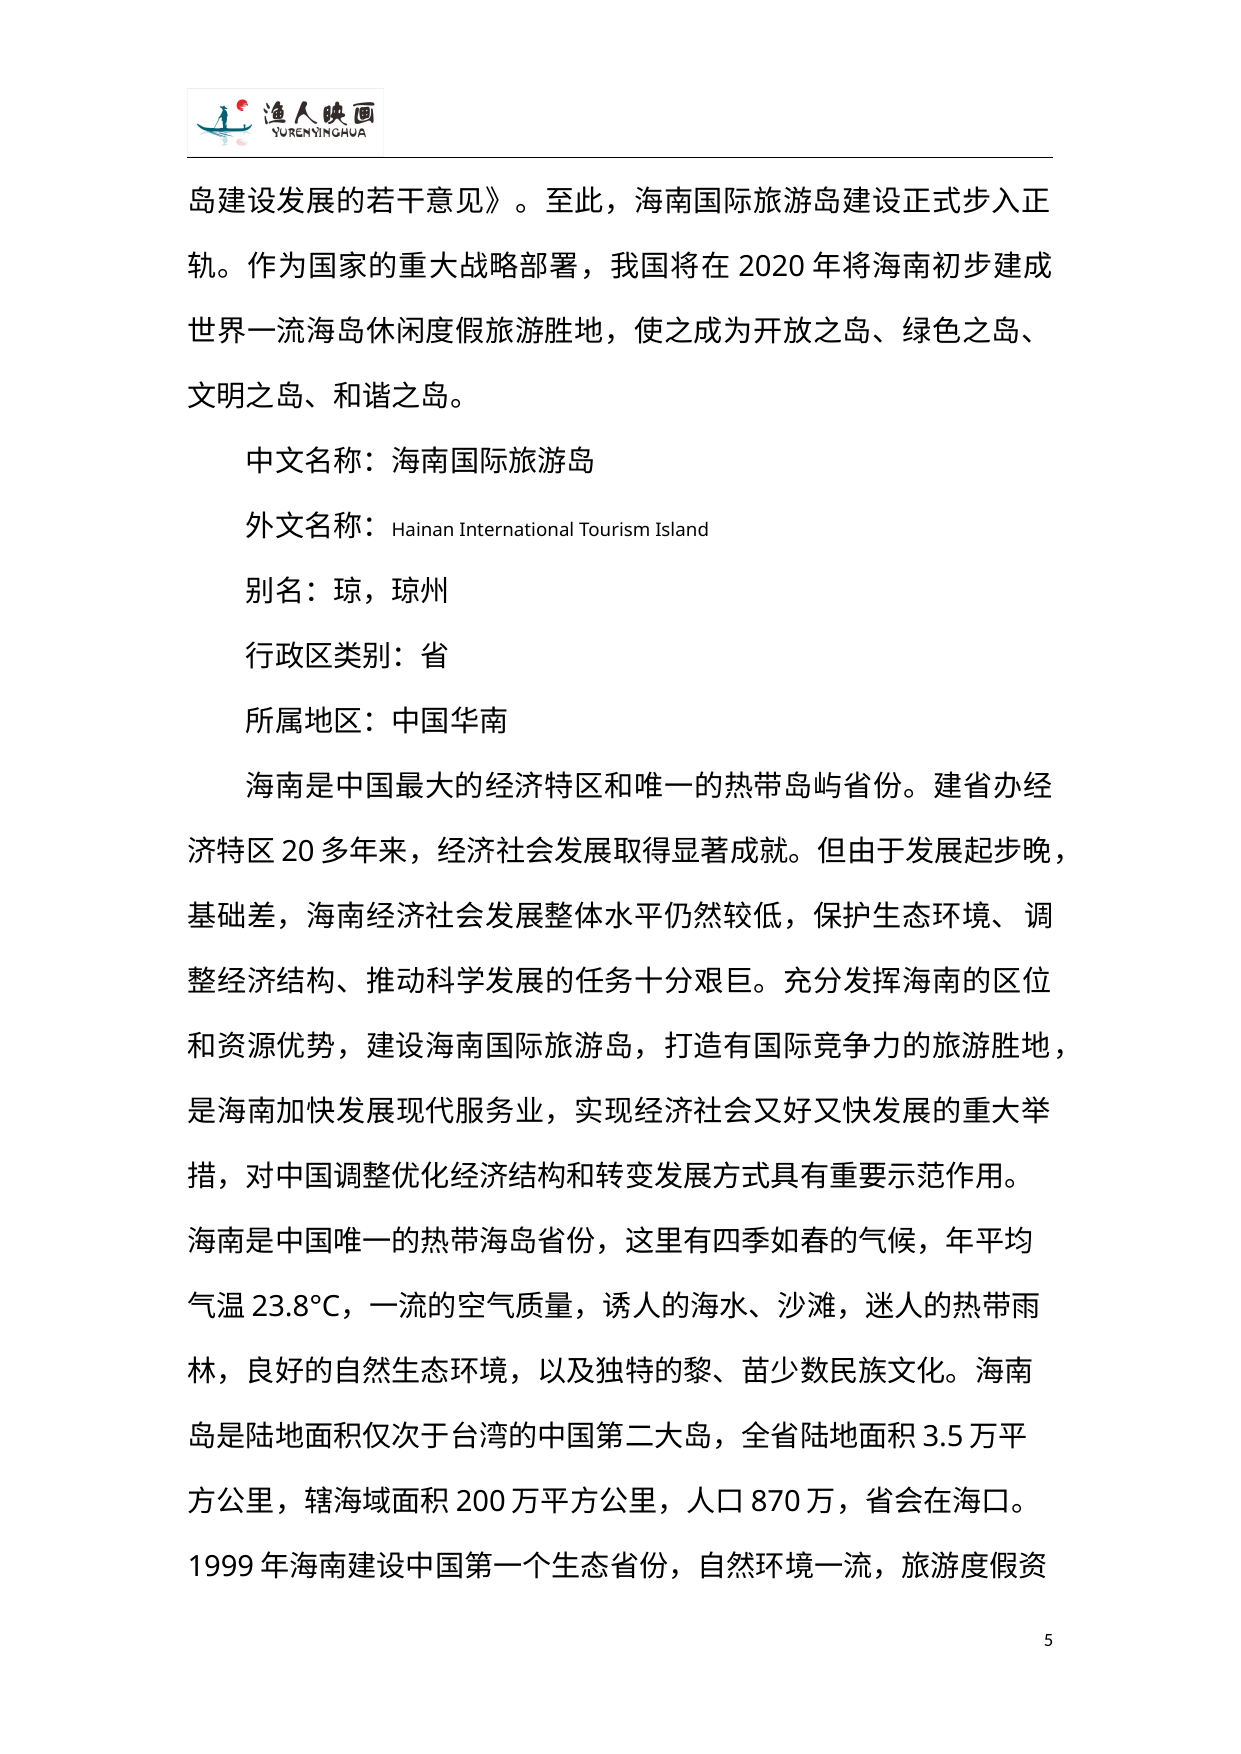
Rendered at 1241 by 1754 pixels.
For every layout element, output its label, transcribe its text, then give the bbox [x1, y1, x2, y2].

text 外文名称：Hainan International Tourism Island [187, 491, 1053, 556]
text 海南是中国最大的经济特区和唯一的热带岛屿省份。建省办经济特区20多年来，经济社会发展取得显著成就。但由于发展起步晚，基础差，海南经济社会发展整体水平仍然较低，保护生态环境、调整经济结构、推动科学发展的任务十分艰巨。充分发挥海南的区位和资源优势，建设海南国际旅游岛，打造有国际竞争力的旅游胜地，是海南加快发展现代服务业，实现经济社会又好又快发展的重大举措，对中国调整优化经济结构和转变发展方式具有重要示范作用。 [187, 751, 1053, 1206]
text 2010年1月4日，国务院发布《国务院关于推进海南国际旅游岛建设发展的若干意见》。至此，海南国际旅游岛建设正式步入正轨。作为国家的重大战略部署，我国将在2020年将海南初步建成世界一流海岛休闲度假旅游胜地，使之成为开放之岛、绿色之岛、文明之岛、和谐之岛。 [187, 166, 1053, 426]
text 行政区类别：省 [187, 621, 1053, 686]
picture [187, 88, 384, 157]
text 别名：琼，琼州 [187, 556, 1053, 621]
text 所属地区：中国华南 [187, 686, 1053, 751]
text 中文名称：海南国际旅游岛 [187, 426, 1053, 491]
